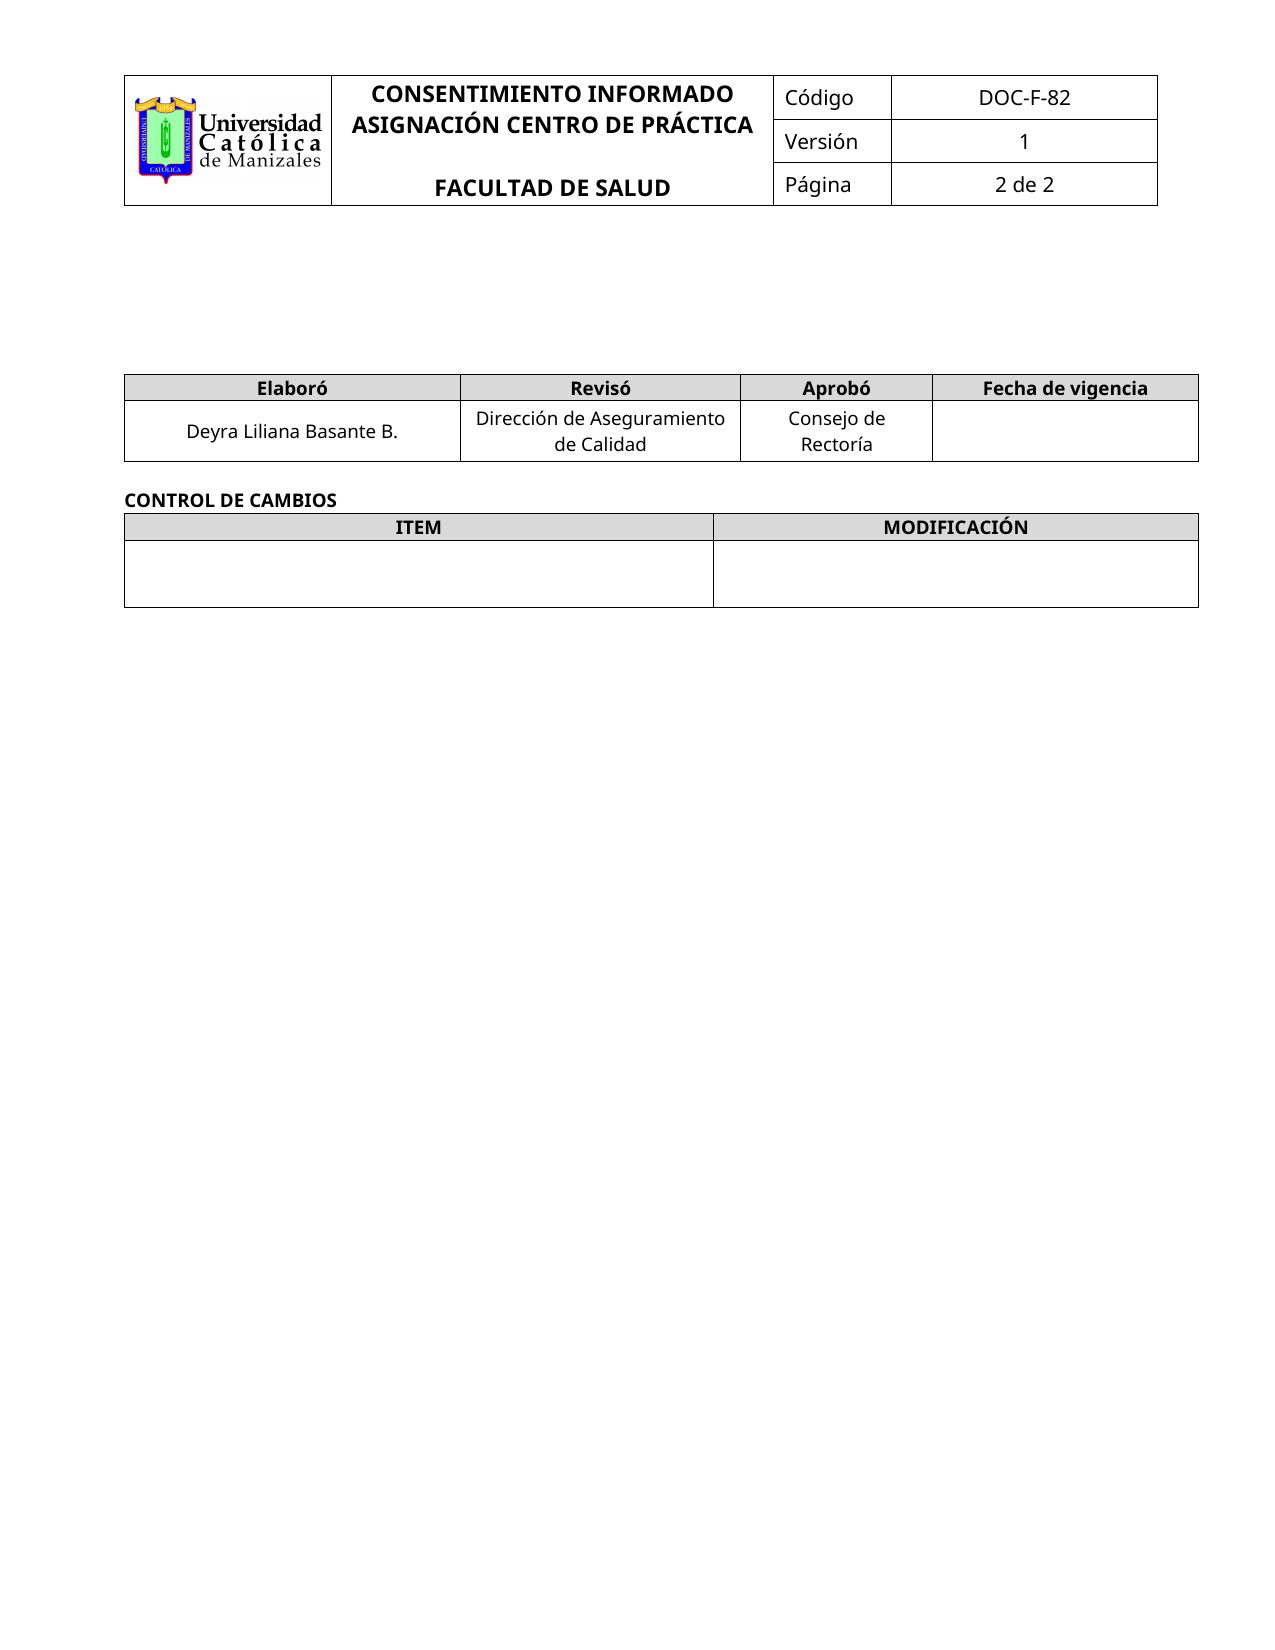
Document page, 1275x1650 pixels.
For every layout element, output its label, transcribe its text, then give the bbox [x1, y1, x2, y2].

table_header Revisó [461, 375, 740, 400]
table_cell [933, 401, 1198, 461]
table_header ITEM [125, 514, 713, 540]
table_header MODIFICACIÓN [714, 514, 1198, 540]
table_cell [125, 541, 713, 607]
picture [135, 97, 322, 184]
table_header Fecha de vigencia [933, 375, 1198, 400]
table_header Elaboró [125, 375, 460, 400]
table_cell [714, 541, 1198, 607]
table_cell Deyra Liliana Basante B. [125, 401, 460, 461]
text CONTROL DE CAMBIOS [124, 488, 1157, 513]
table_header Aprobó [741, 375, 932, 400]
table_cell Dirección de Aseguramiento de Calidad [461, 401, 740, 461]
table_cell Consejo de Rectoría [741, 401, 932, 461]
